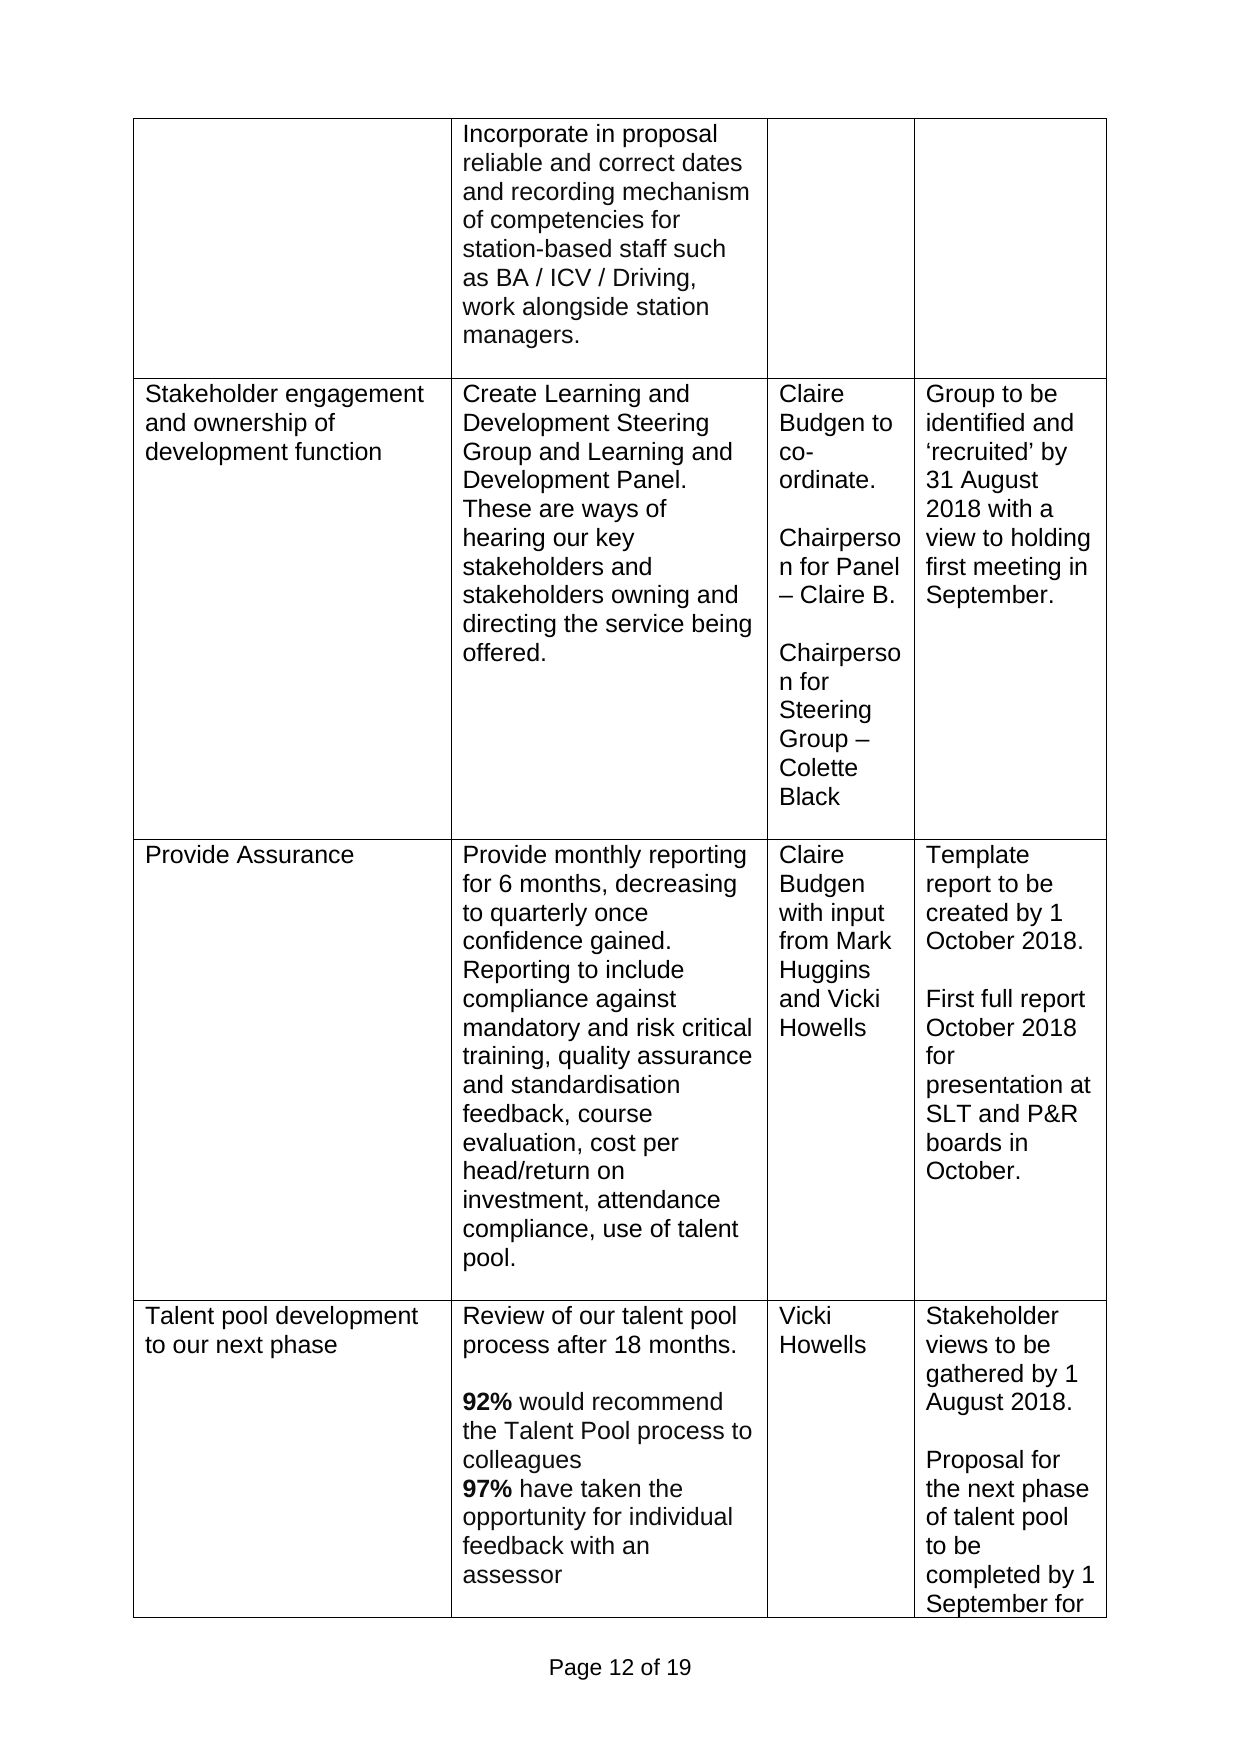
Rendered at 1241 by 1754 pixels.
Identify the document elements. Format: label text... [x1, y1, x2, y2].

table_cell Provide monthly reporting for 6 months, decreasing to quarterly once confidence gained. Reporting to include compliance against mandatory and risk critical training, quality assurance and standardisation feedback, course evaluation, cost per head/return on investment, attendance compliance, use of talent pool. [452, 840, 767, 1300]
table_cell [768, 119, 914, 378]
table_cell Template report to be created by 1 October 2018. First full report October 2018 for presentation at SLT and P&R boards in October. [915, 840, 1106, 1300]
table_cell Vicki Howells [768, 1301, 914, 1617]
table_cell Claire Budgen with input from Mark Huggins and Vicki Howells [768, 840, 914, 1300]
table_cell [134, 119, 451, 378]
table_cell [452, 1301, 767, 1617]
table_cell Stakeholder engagement and ownership of development function [134, 379, 451, 839]
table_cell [452, 119, 767, 378]
table_cell Claire Budgen to co-ordinate. Chairperson for Panel – Claire B. Chairperson for Steering Group – Colette Black [768, 379, 914, 839]
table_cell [134, 1301, 451, 1617]
table_cell Create Learning and Development Steering Group and Learning and Development Panel. These are ways of hearing our key stakeholders and stakeholders owning and directing the service being offered. [452, 379, 767, 839]
table_cell Group to be identified and ‘recruited’ by 31 August 2018 with a view to holding first meeting in September. [915, 379, 1106, 839]
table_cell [915, 119, 1106, 378]
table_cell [915, 1301, 1106, 1617]
table_cell Provide Assurance [134, 840, 451, 1300]
